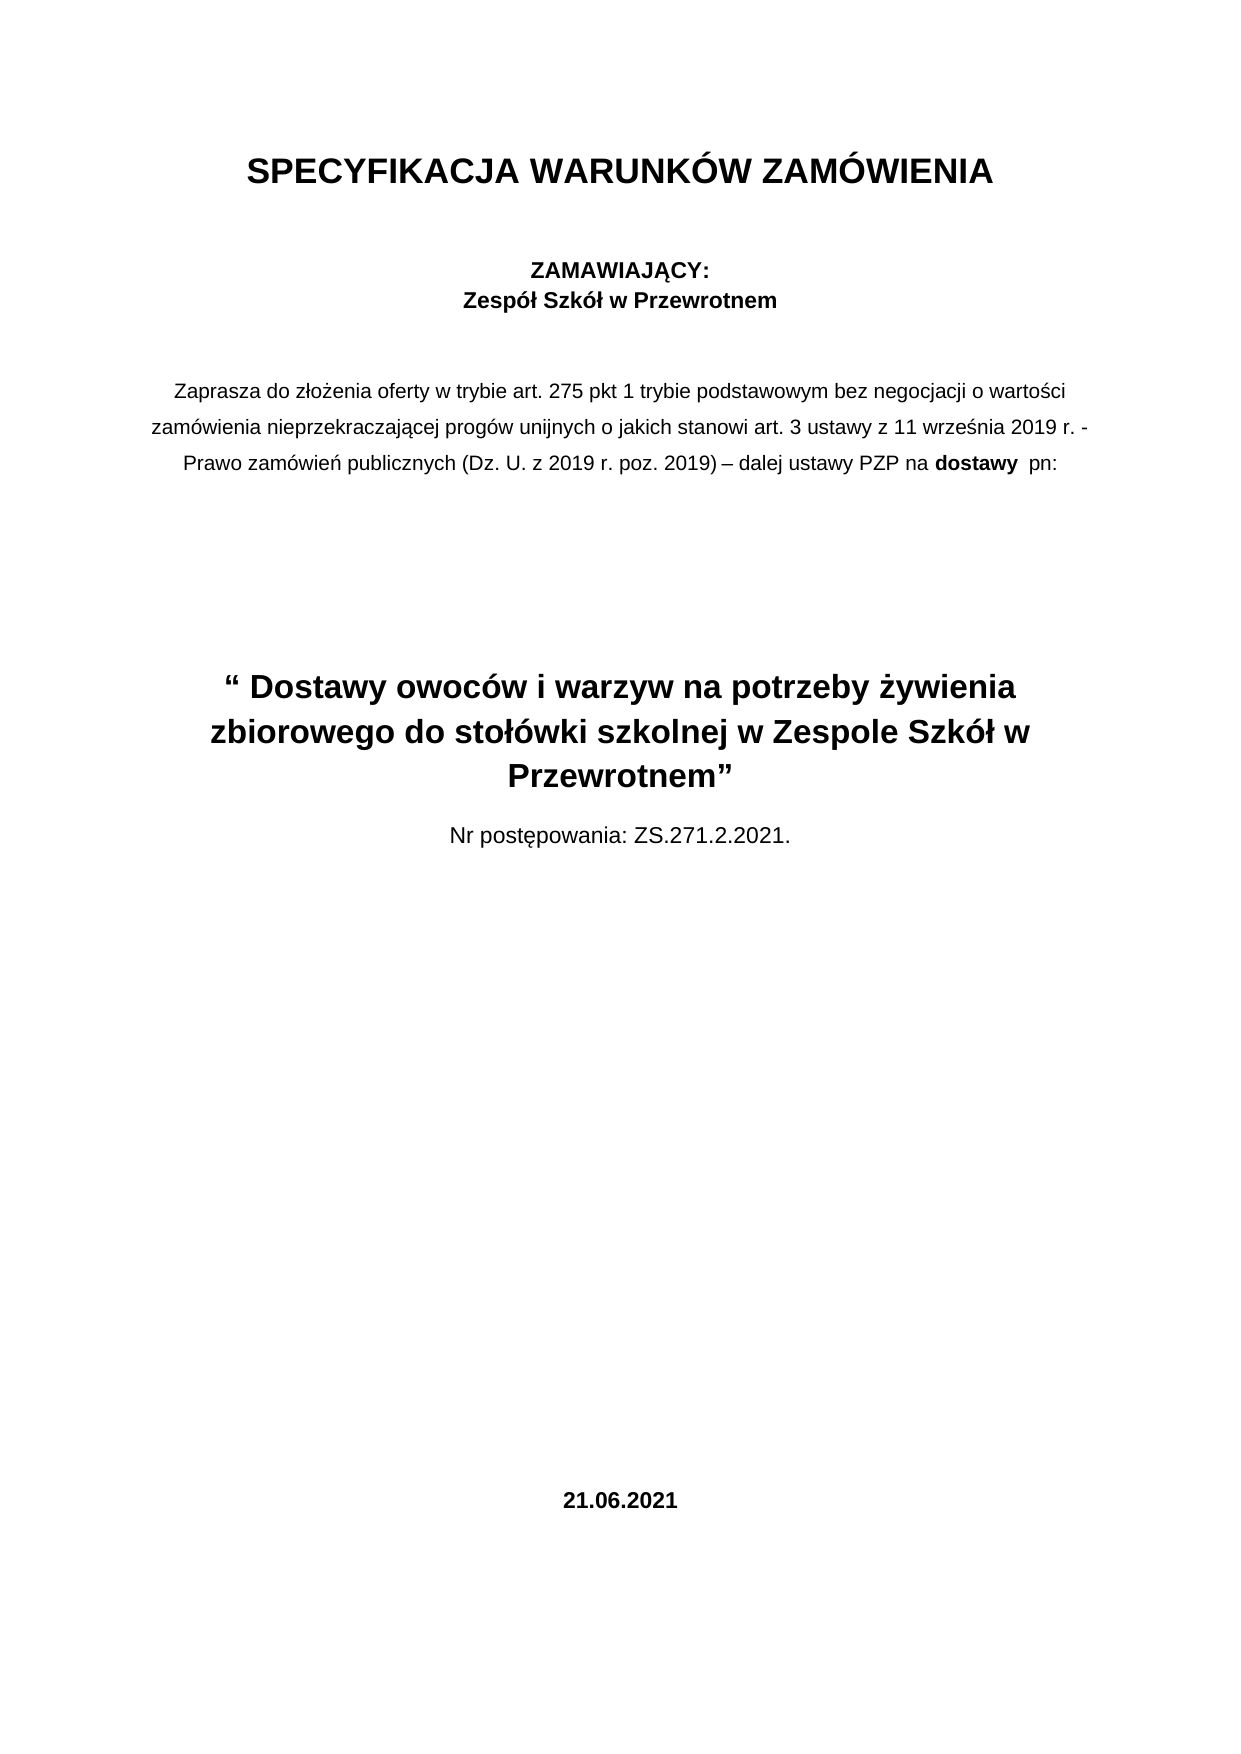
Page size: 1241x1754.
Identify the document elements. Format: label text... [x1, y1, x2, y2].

text 21.06.2021 [150, 1487, 1090, 1513]
text “ Dostawy owoców i warzyw na potrzeby żywienia zbiorowego do stołówki szkolnej w Zespole Szkół w Przewrotnem” [150, 668, 1090, 794]
text SPECYFIKACJA WARUNKÓW ZAMÓWIENIA [150, 150, 1090, 191]
text Zaprasza do złożenia oferty w trybie art. 275 pkt 1 trybie podstawowym bez negocjacji o wartości zamówienia nieprzekraczającej progów unijnych o jakich stanowi art. 3 ustawy z 11 września 2019 r. - Prawo zamówień publicznych (Dz. U. z 2019 r. poz. 2019) – dalej ustawy PZP na dostawy pn: [150, 378, 1090, 474]
text Zespół Szkół w Przewrotnem [150, 287, 1090, 314]
text Nr postępowania: ZS.271.2.2021. [150, 822, 1090, 848]
text ZAMAWIAJĄCY: [150, 257, 1090, 283]
